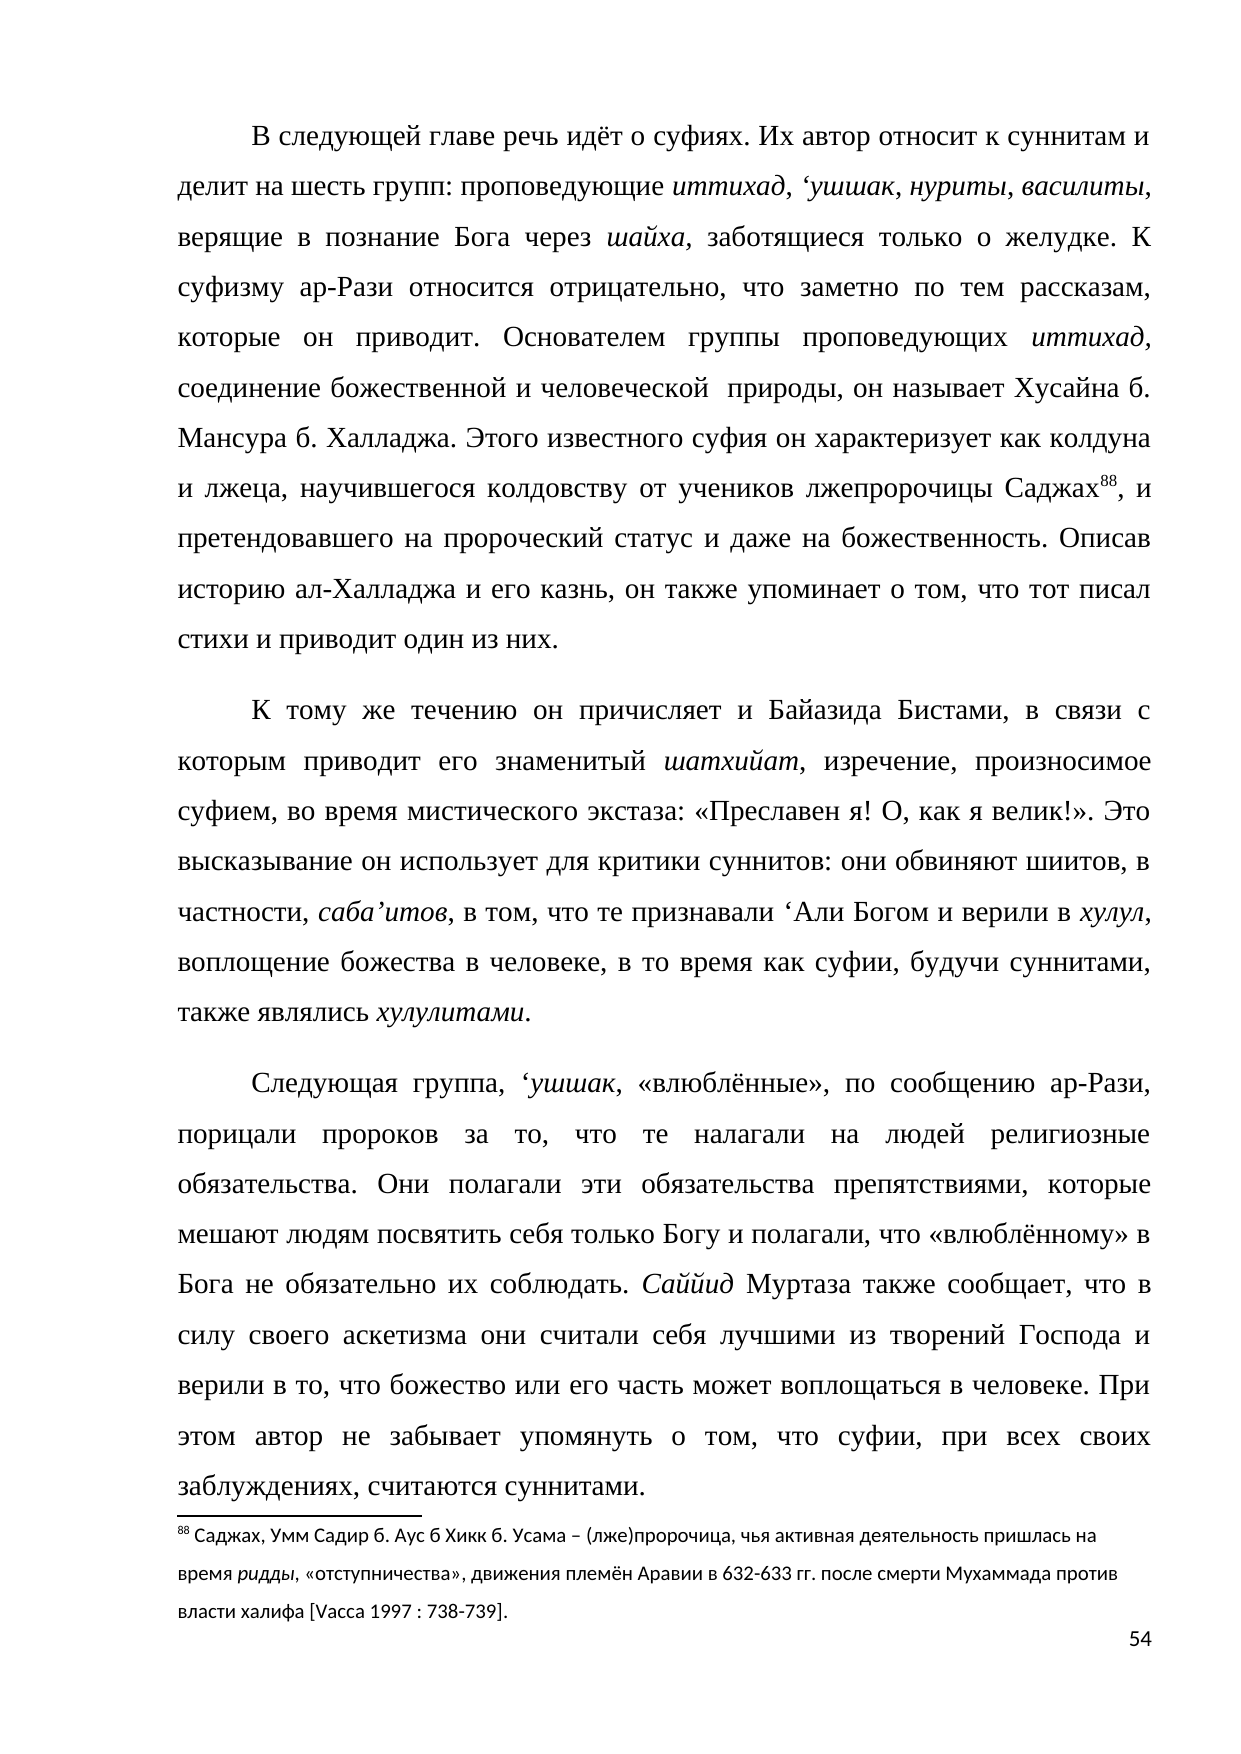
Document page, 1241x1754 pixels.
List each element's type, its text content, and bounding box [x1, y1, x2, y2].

text В следующей главе речь идёт о суфиях. Их автор относит к суннитам и делит на шесть групп: проповедующие иттихад, ‘ушшак, нуриты, василиты, верящие в познание Бога через шайха, заботящиеся только о желудке. К суфизму ар-Рази относится отрицательно, что заметно по тем рассказам, которые он приводит. Основателем группы проповедующих иттихад, соединение божественной и человеческой природы, он называет Хусайна б. Мансура б. Халладжа. Этого известного суфия он характеризует как колдуна и лжеца, научившегося колдовству от учеников лжепророчицы Саджах, и претендовавшего на пророческий статус и даже на божественность. Описав историю ал-Халладжа и его казнь, он также упоминает о том, что тот писал стихи и приводит один из них. [177, 118, 1152, 655]
text К тому же течению он причисляет и Байазида Бистами, в связи с которым приводит его знаменитый шатхийат, изречение, произносимое суфием, во время мистического экстаза: «Преславен я! О, как я велик!». Это высказывание он использует для критики суннитов: они обвиняют шиитов, в частности, саба’итов, в том, что те признавали ‘Али Богом и верили в хулул, воплощение божества в человеке, в то время как суфии, будучи суннитами, также являлись хулулитами. [177, 692, 1152, 1028]
text Следующая группа, ‘ушшак, «влюблённые», по сообщению ар-Рази, порицали пророков за то, что те налагали на людей религиозные обязательства. Они полагали эти обязательства препятствиями, которые мешают людям посвятить себя только Богу и полагали, что «влюблённому» в Бога не обязательно их соблюдать. Саййид Муртаза также сообщает, что в силу своего аскетизма они считали себя лучшими из творений Господа и верили в то, что божество или его часть может воплощаться в человеке. При этом автор не забывает упомянуть о том, что суфии, при всех своих заблуждениях, считаются суннитами. [177, 1065, 1152, 1501]
